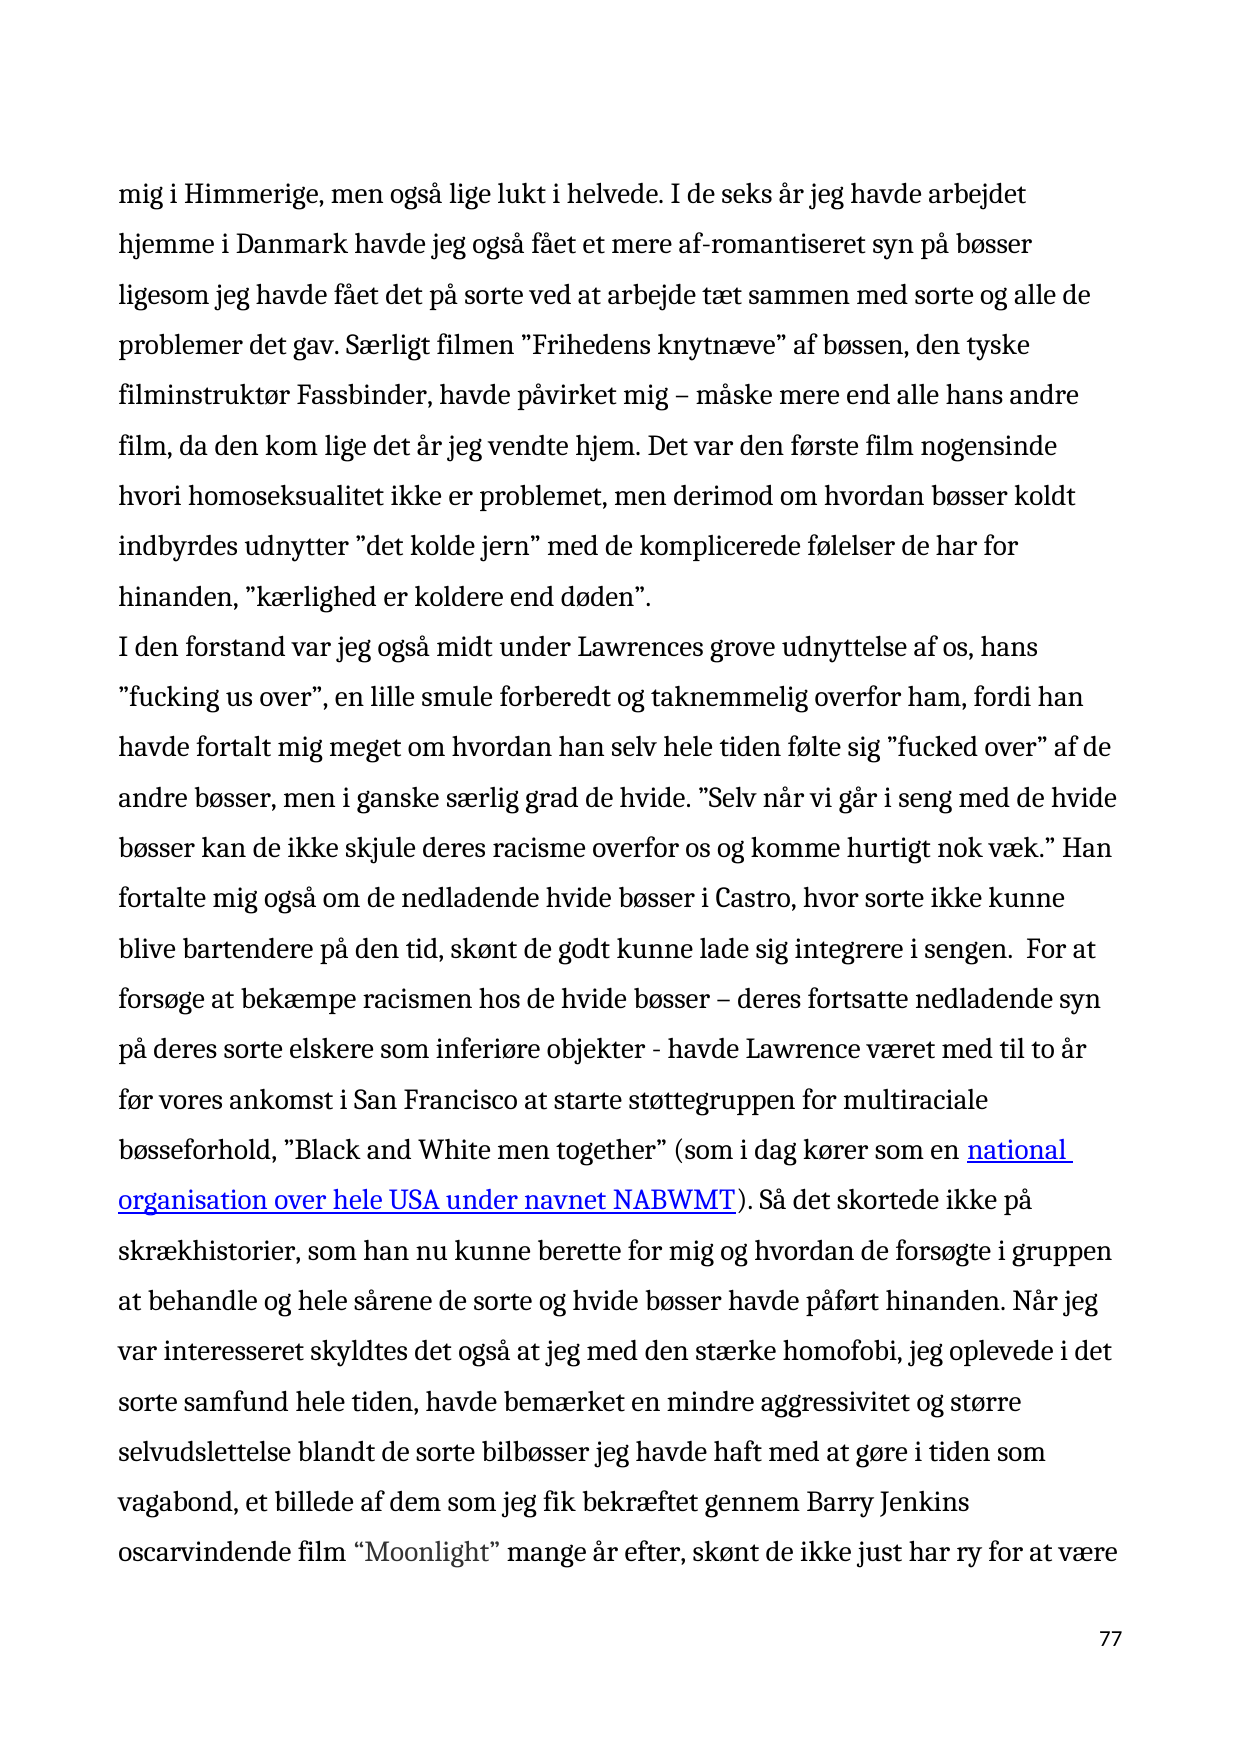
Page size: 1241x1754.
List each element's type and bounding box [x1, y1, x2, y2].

text [118, 177, 1122, 1569]
